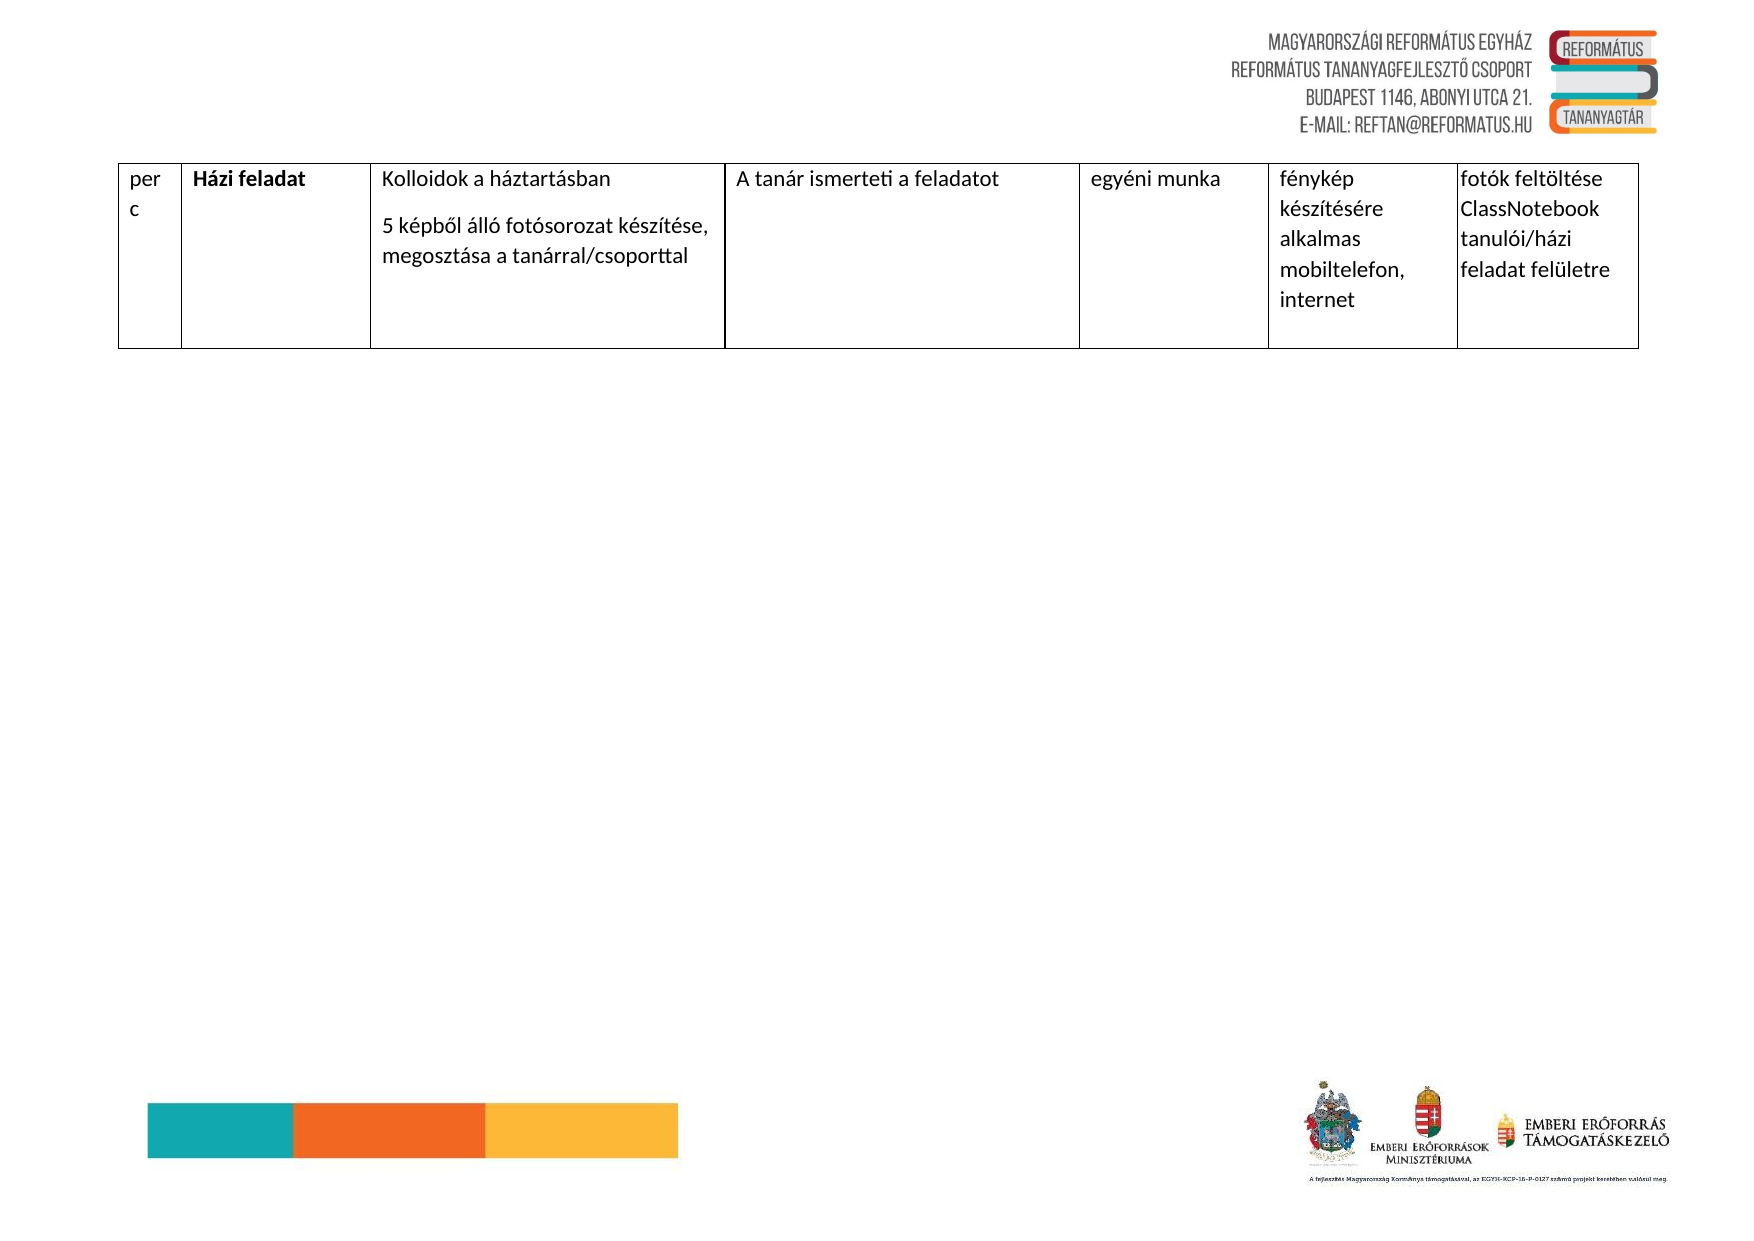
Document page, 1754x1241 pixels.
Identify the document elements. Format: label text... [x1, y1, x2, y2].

table_cell Kolloidok a háztartásban 5 képből álló fotósorozat készítése, megosztása a tanárral/csoporttal [371, 164, 724, 348]
table_cell fénykép készítésére alkalmas mobiltelefon, internet [1269, 164, 1457, 348]
picture [602, 0, 1692, 163]
table_cell A tanár ismerteti a feladatot [726, 164, 1079, 348]
table_cell fotók feltöltése ClassNotebook tanulói/házi feladat felületre [1458, 164, 1638, 348]
table_cell egyéni munka [1080, 164, 1268, 348]
picture [147, 1014, 1708, 1241]
table_cell Házi feladat [182, 164, 370, 348]
table_cell 1 perc [119, 164, 181, 348]
